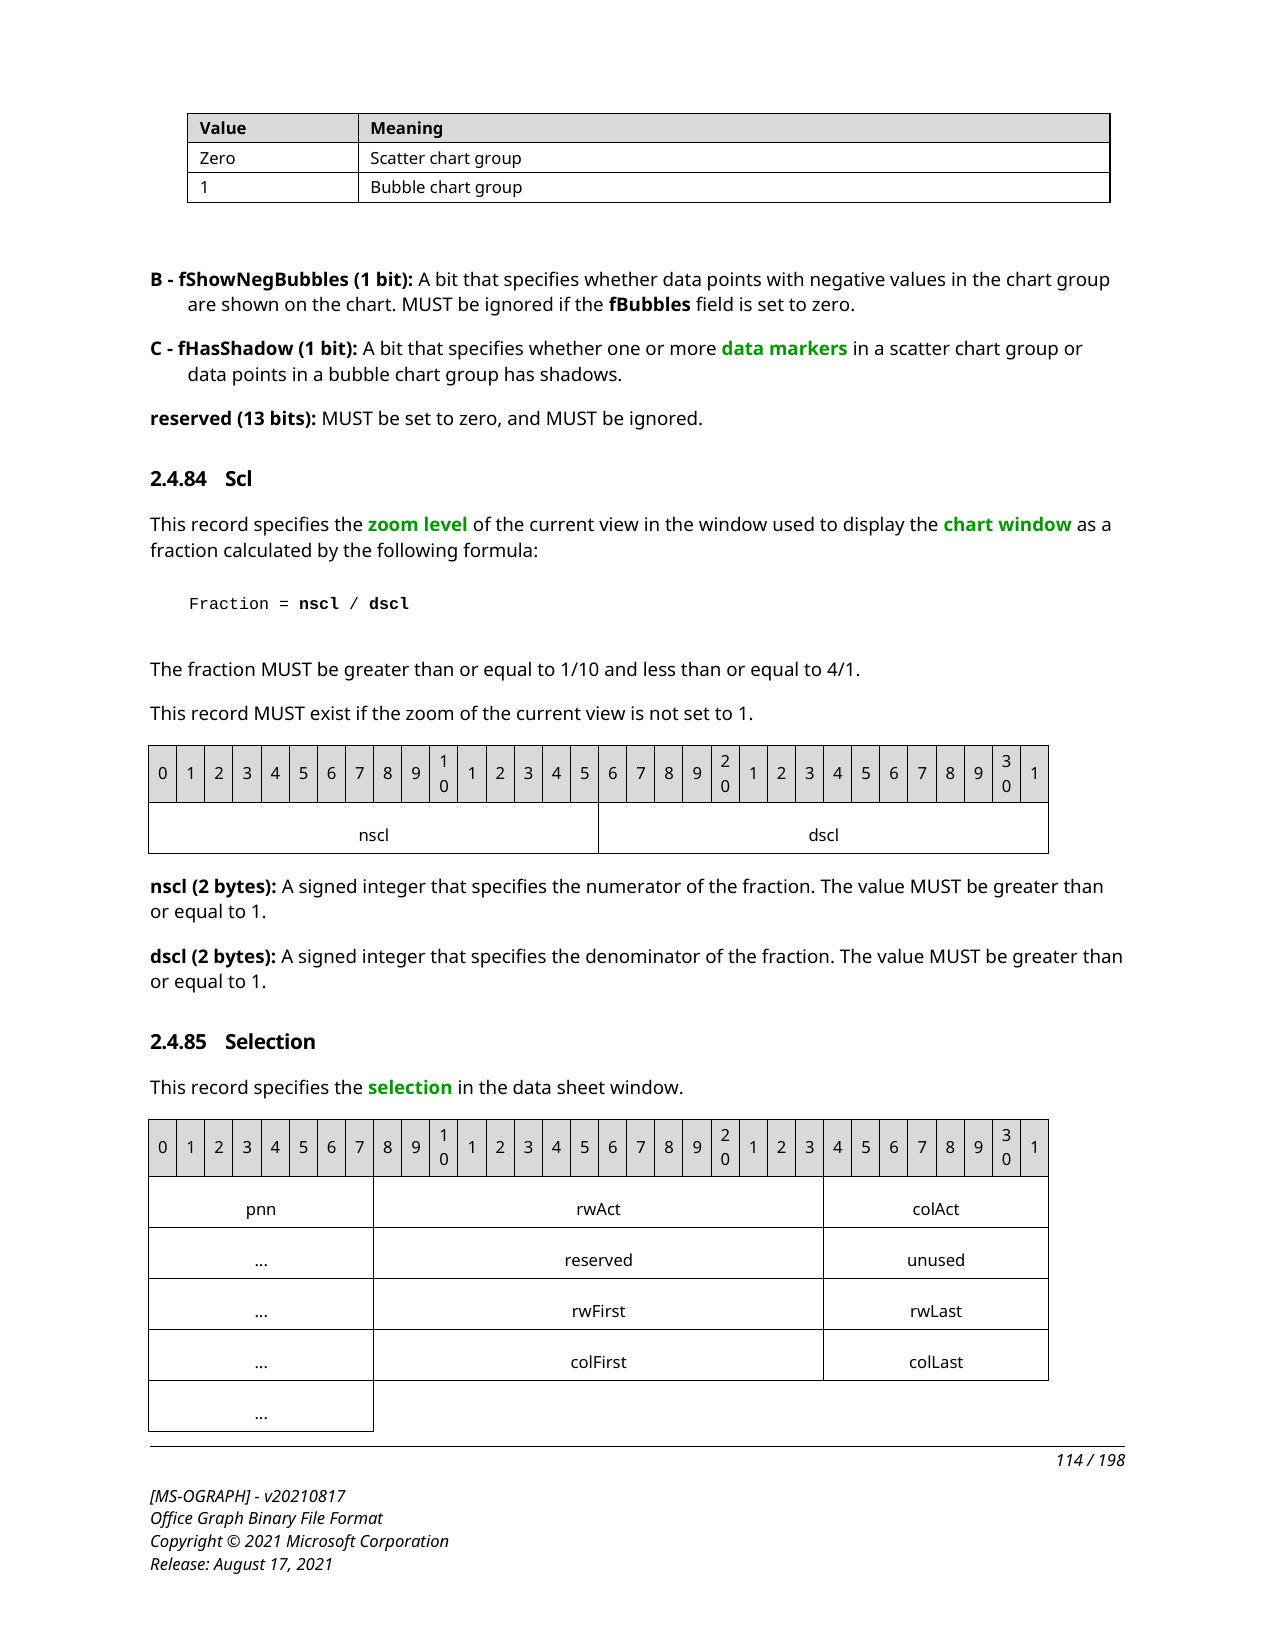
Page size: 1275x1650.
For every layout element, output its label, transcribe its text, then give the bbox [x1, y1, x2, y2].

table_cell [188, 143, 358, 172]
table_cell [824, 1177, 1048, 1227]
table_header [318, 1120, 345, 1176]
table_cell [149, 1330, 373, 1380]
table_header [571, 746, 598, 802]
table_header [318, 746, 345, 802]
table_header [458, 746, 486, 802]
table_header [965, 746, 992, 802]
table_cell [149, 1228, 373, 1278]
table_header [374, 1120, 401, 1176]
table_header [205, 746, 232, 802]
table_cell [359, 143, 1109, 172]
text dscl (2 bytes): A signed integer that specifies the denominator of the fraction. The value MUST be greater than or equal to 1. [150, 943, 1125, 994]
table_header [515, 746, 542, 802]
subtitle Scl [150, 464, 1125, 493]
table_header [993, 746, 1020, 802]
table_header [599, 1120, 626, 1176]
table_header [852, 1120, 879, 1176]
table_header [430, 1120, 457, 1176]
text B - fShowNegBubbles (1 bit): A bit that specifies whether data points with negative values in the chart group are shown on the chart. MUST be ignored if the fBubbles field is set to zero. [150, 266, 1125, 317]
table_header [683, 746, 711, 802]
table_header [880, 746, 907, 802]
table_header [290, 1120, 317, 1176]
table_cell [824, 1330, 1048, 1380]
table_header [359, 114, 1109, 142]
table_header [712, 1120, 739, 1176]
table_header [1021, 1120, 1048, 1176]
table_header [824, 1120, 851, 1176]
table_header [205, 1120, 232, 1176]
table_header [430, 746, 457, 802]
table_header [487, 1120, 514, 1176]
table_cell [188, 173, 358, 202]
text Fraction = nscl / dscl [175, 588, 1137, 625]
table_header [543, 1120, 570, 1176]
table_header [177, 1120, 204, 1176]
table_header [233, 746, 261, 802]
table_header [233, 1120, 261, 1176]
text reserved (13 bits): MUST be set to zero, and MUST be ignored. [150, 406, 1125, 431]
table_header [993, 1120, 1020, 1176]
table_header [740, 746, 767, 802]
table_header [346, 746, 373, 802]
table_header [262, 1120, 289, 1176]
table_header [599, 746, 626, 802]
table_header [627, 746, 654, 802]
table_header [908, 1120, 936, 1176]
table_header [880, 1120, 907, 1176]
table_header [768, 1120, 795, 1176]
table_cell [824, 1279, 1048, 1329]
text This record MUST exist if the zoom of the current view is not set to 1. [150, 701, 1125, 726]
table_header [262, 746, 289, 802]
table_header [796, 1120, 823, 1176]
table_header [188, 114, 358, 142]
text C - fHasShadow (1 bit): A bit that specifies whether one or more data markers in a scatter chart group or data points in a bubble chart group has shadows. [150, 336, 1125, 387]
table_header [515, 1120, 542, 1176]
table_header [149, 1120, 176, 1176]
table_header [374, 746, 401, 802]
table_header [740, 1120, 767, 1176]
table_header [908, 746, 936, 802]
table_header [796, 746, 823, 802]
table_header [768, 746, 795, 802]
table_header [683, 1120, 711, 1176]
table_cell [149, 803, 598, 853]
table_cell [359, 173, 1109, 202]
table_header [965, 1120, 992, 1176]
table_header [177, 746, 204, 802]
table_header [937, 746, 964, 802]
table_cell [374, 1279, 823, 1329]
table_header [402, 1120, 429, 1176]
text The fraction MUST be greater than or equal to 1/10 and less than or equal to 4/1. [150, 656, 1125, 682]
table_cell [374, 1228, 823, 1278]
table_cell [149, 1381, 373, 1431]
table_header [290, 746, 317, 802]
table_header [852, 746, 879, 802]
text This record specifies the selection in the data sheet window. [150, 1074, 1125, 1100]
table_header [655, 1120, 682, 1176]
text nscl (2 bytes): A signed integer that specifies the numerator of the fraction. The value MUST be greater than or equal to 1. [150, 873, 1125, 924]
subtitle Selection [150, 1027, 1125, 1056]
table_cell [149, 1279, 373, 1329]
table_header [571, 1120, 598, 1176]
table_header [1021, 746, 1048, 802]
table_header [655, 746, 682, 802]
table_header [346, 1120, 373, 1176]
text This record specifies the zoom level of the current view in the window used to display the chart window as a fraction calculated by the following formula: [150, 512, 1125, 563]
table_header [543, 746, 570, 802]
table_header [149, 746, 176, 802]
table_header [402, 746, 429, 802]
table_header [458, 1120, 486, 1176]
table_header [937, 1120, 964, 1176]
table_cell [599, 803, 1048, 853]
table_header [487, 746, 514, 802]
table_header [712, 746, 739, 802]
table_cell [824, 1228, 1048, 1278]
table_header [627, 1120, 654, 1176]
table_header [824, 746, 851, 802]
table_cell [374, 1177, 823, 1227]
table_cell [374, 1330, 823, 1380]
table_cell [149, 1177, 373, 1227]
